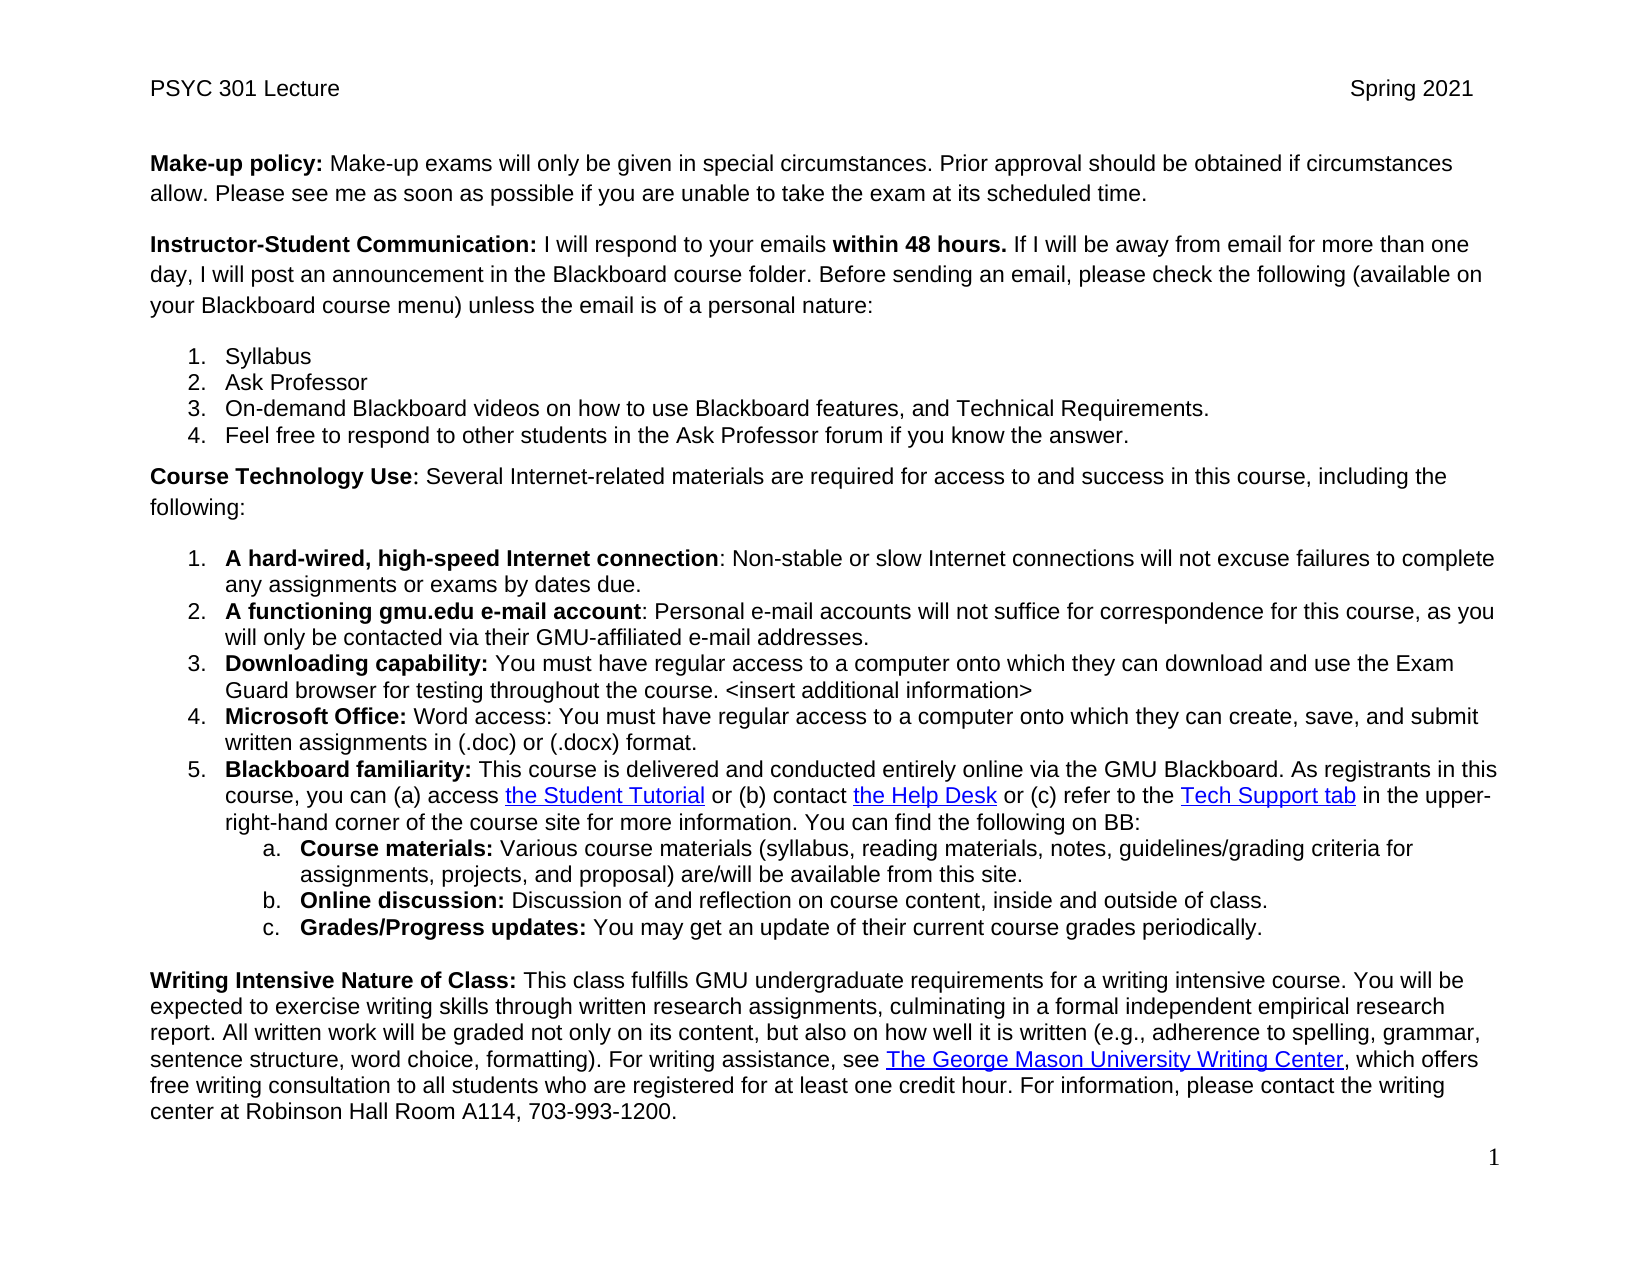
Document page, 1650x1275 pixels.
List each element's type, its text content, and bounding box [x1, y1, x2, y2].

list Feel free to respond to other students in the Ask Professor forum if you know the answer. [187, 422, 1500, 448]
list Syllabus [187, 343, 1500, 369]
list Blackboard familiarity: This course is delivered and conducted entirely online via the GMU Blackboard. As registrants in this course, you can (a) access the Student Tutorial or (b) contact the Help Desk or (c) refer to the Tech Support tab in the upper-right-hand corner of the course site for more information. You can find the following on BB: [187, 756, 1500, 835]
list Grades/Progress updates: You may get an update of their current course grades periodically. [262, 914, 1500, 940]
text Course Technology Use: Several Internet-related materials are required for access to and success in this course, including the following: [150, 461, 1500, 520]
list Course materials: Various course materials (syllabus, reading materials, notes, guidelines/grading criteria for assignments, projects, and proposal) are/will be available from this site. [262, 835, 1500, 887]
text Writing Intensive Nature of Class: This class fulfills GMU undergraduate requirements for a writing intensive course. You will be expected to exercise writing skills through written research assignments, culminating in a formal independent empirical research report. All written work will be graded not only on its content, but also on how well it is written (e.g., adherence to spelling, grammar, sentence structure, word choice, formatting). For writing assistance, see The George Mason University Writing Center, which offers free writing consultation to all students who are registered for at least one credit hour. For information, please contact the writing center at Robinson Hall Room A114, 703-993-1200. [150, 967, 1500, 1125]
list Microsoft Office: Word access: You must have regular access to a computer onto which they can create, save, and submit written assignments in (.doc) or (.docx) format. [187, 703, 1500, 756]
list A hard-wired, high-speed Internet connection: Non-stable or slow Internet connections will not excuse failures to complete any assignments or exams by dates due. [187, 545, 1500, 598]
list A functioning gmu.edu e-mail account: Personal e-mail accounts will not suffice for correspondence for this course, as you will only be contacted via their GMU-affiliated e-mail addresses. [187, 598, 1500, 650]
list On-demand Blackboard videos on how to use Blackboard features, and Technical Requirements. [187, 395, 1500, 422]
text Instructor-Student Communication: I will respond to your emails within 48 hours. If I will be away from email for more than one day, I will post an announcement in the Blackboard course folder. Before sending an email, please check the following (available on your Blackboard course menu) unless the email is of a personal nature: [150, 231, 1500, 318]
text Make-up policy: Make-up exams will only be given in special circumstances. Prior approval should be obtained if circumstances allow. Please see me as soon as possible if you are unable to take the exam at its scheduled time. [150, 150, 1500, 207]
list Downloading capability: You must have regular access to a computer onto which they can download and use the Exam Guard browser for testing throughout the course. <insert additional information> [187, 650, 1500, 703]
list Ask Professor [187, 369, 1500, 395]
list Online discussion: Discussion of and reflection on course content, inside and outside of class. [262, 887, 1500, 914]
